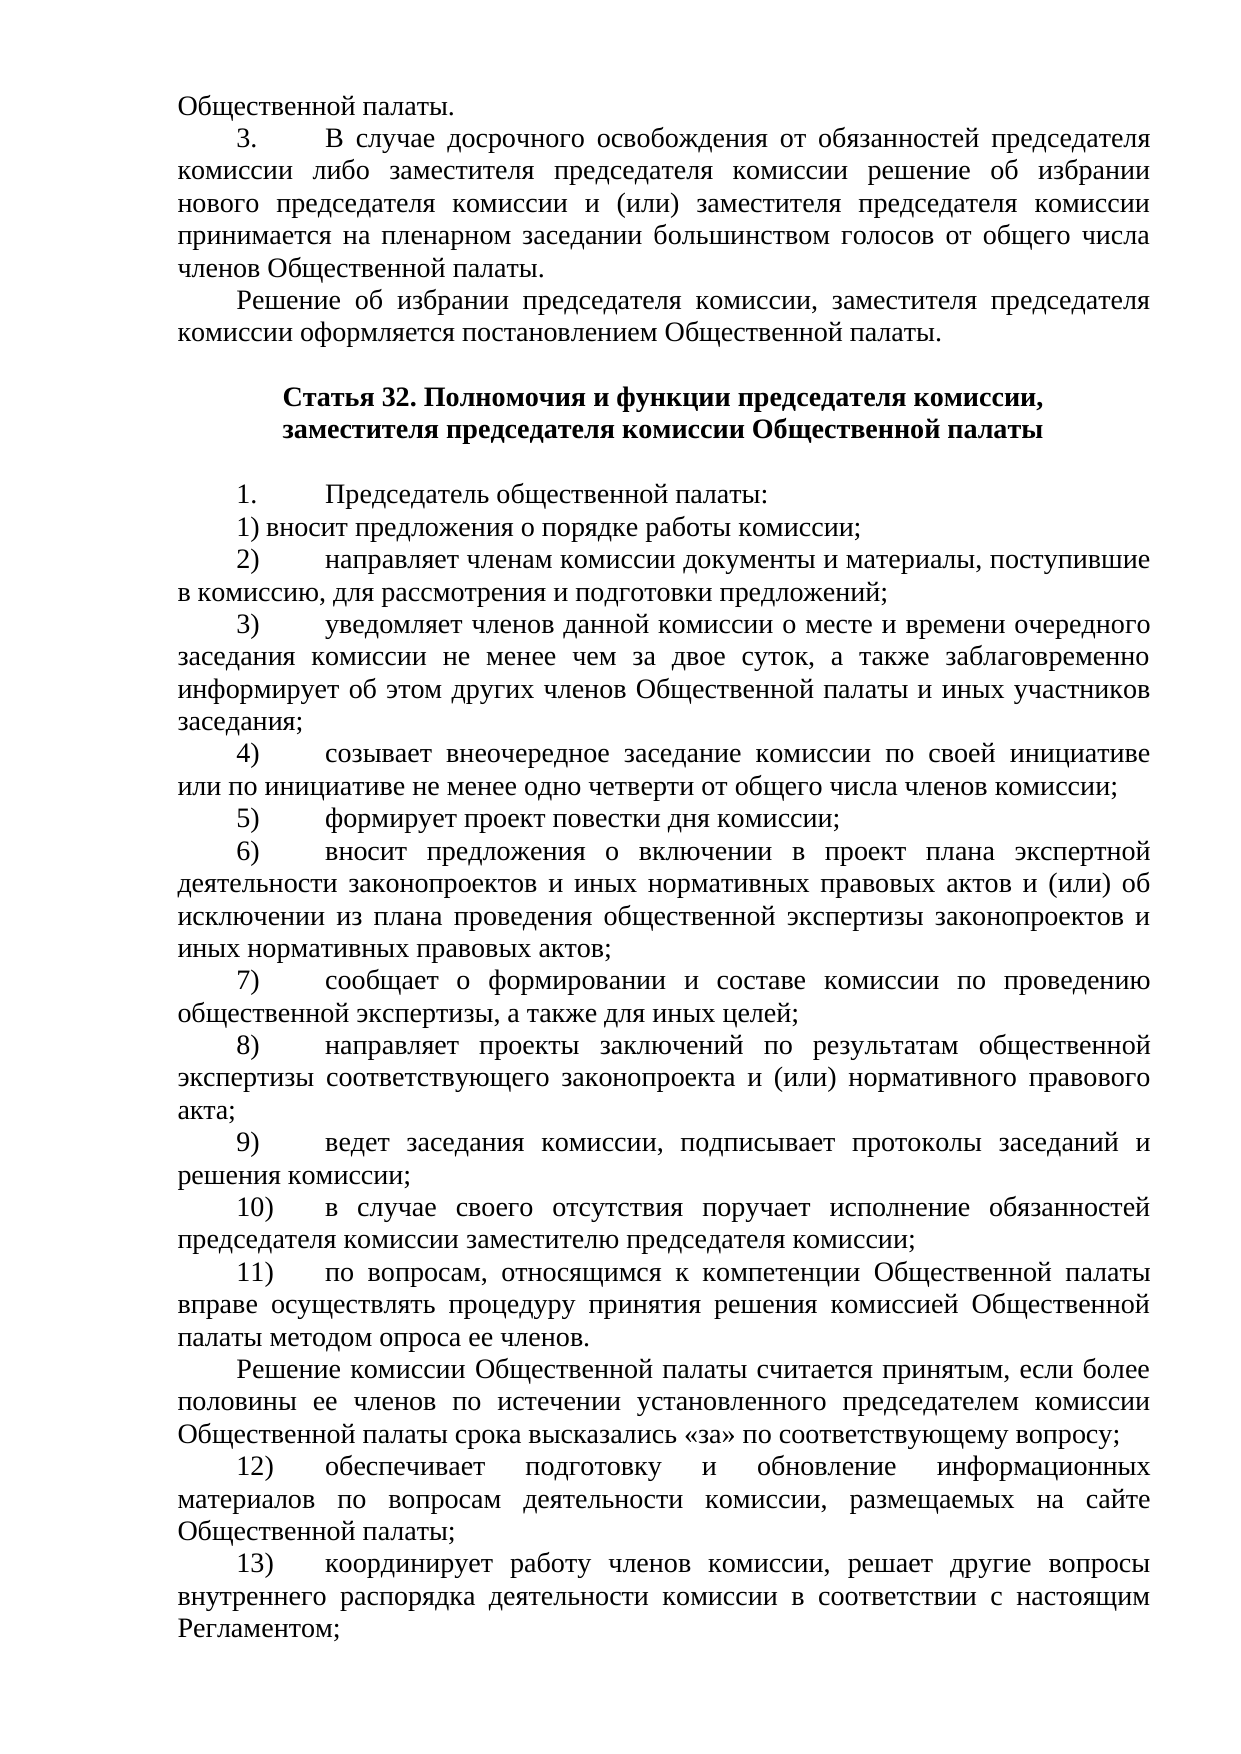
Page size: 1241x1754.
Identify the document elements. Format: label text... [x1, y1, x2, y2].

list вносит предложения о включении в проект плана экспертной деятельности законопроектов и иных нормативных правовых актов и (или) об исключении из плана проведения общественной экспертизы законопроектов и иных нормативных правовых актов; [177, 834, 1152, 963]
text заместителя председателя комиссии Общественной палаты [177, 413, 1149, 445]
list созывает внеочередное заседание комиссии по своей инициативе или по инициативе не менее одно четверти от общего числа членов комиссии; [177, 737, 1152, 801]
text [177, 89, 1152, 121]
text Решение об избрании председателя комиссии, заместителя председателя комиссии оформляется постановлением Общественной палаты. [177, 283, 1152, 348]
text Решение комиссии Общественной палаты считается принятым, если более половины ее членов по истечении установленного председателем комиссии Общественной палаты срока высказались «за» по соответствующему вопросу; [177, 1352, 1152, 1449]
list в случае своего отсутствия поручает исполнение обязанностей председателя комиссии заместителю председателя комиссии; [177, 1190, 1152, 1255]
list по вопросам, относящимся к компетенции Общественной палаты вправе осуществлять процедуру принятия решения комиссией Общественной палаты методом опроса ее членов. [177, 1255, 1152, 1352]
list координирует работу членов комиссии, решает другие вопросы внутреннего распорядка деятельности комиссии в соответствии с настоящим Регламентом; [177, 1546, 1152, 1644]
list сообщает о формировании и составе комиссии по проведению общественной экспертизы, а также для иных целей; [177, 963, 1152, 1028]
list ведет заседания комиссии, подписывает протоколы заседаний и решения комиссии; [177, 1125, 1152, 1190]
list направляет членам комиссии документы и материалы, поступившие в комиссию, для рассмотрения и подготовки предложений; [177, 542, 1152, 607]
text Статья 32. Полномочия и функции председателя комиссии, [177, 380, 1149, 413]
list вносит предложения о порядке работы комиссии; [177, 510, 1152, 542]
list уведомляет членов данной комиссии о месте и времени очередного заседания комиссии не менее чем за двое суток, а также заблаговременно информирует об этом других членов Общественной палаты и иных участников заседания; [177, 607, 1152, 737]
list В случае досрочного освобождения от обязанностей председателя комиссии либо заместителя председателя комиссии решение об избрании нового председателя комиссии и (или) заместителя председателя комиссии принимается на пленарном заседании большинством голосов от общего числа членов Общественной палаты. [177, 121, 1152, 283]
list Председатель общественной палаты: [177, 477, 1152, 510]
list обеспечивает подготовку и обновление информационных материалов по вопросам деятельности комиссии, размещаемых на сайте Общественной палаты; [177, 1449, 1152, 1546]
list направляет проекты заключений по результатам общественной экспертизы соответствующего законопроекта и (или) нормативного правового акта; [177, 1028, 1152, 1125]
list формирует проект повестки дня комиссии; [177, 801, 1152, 834]
